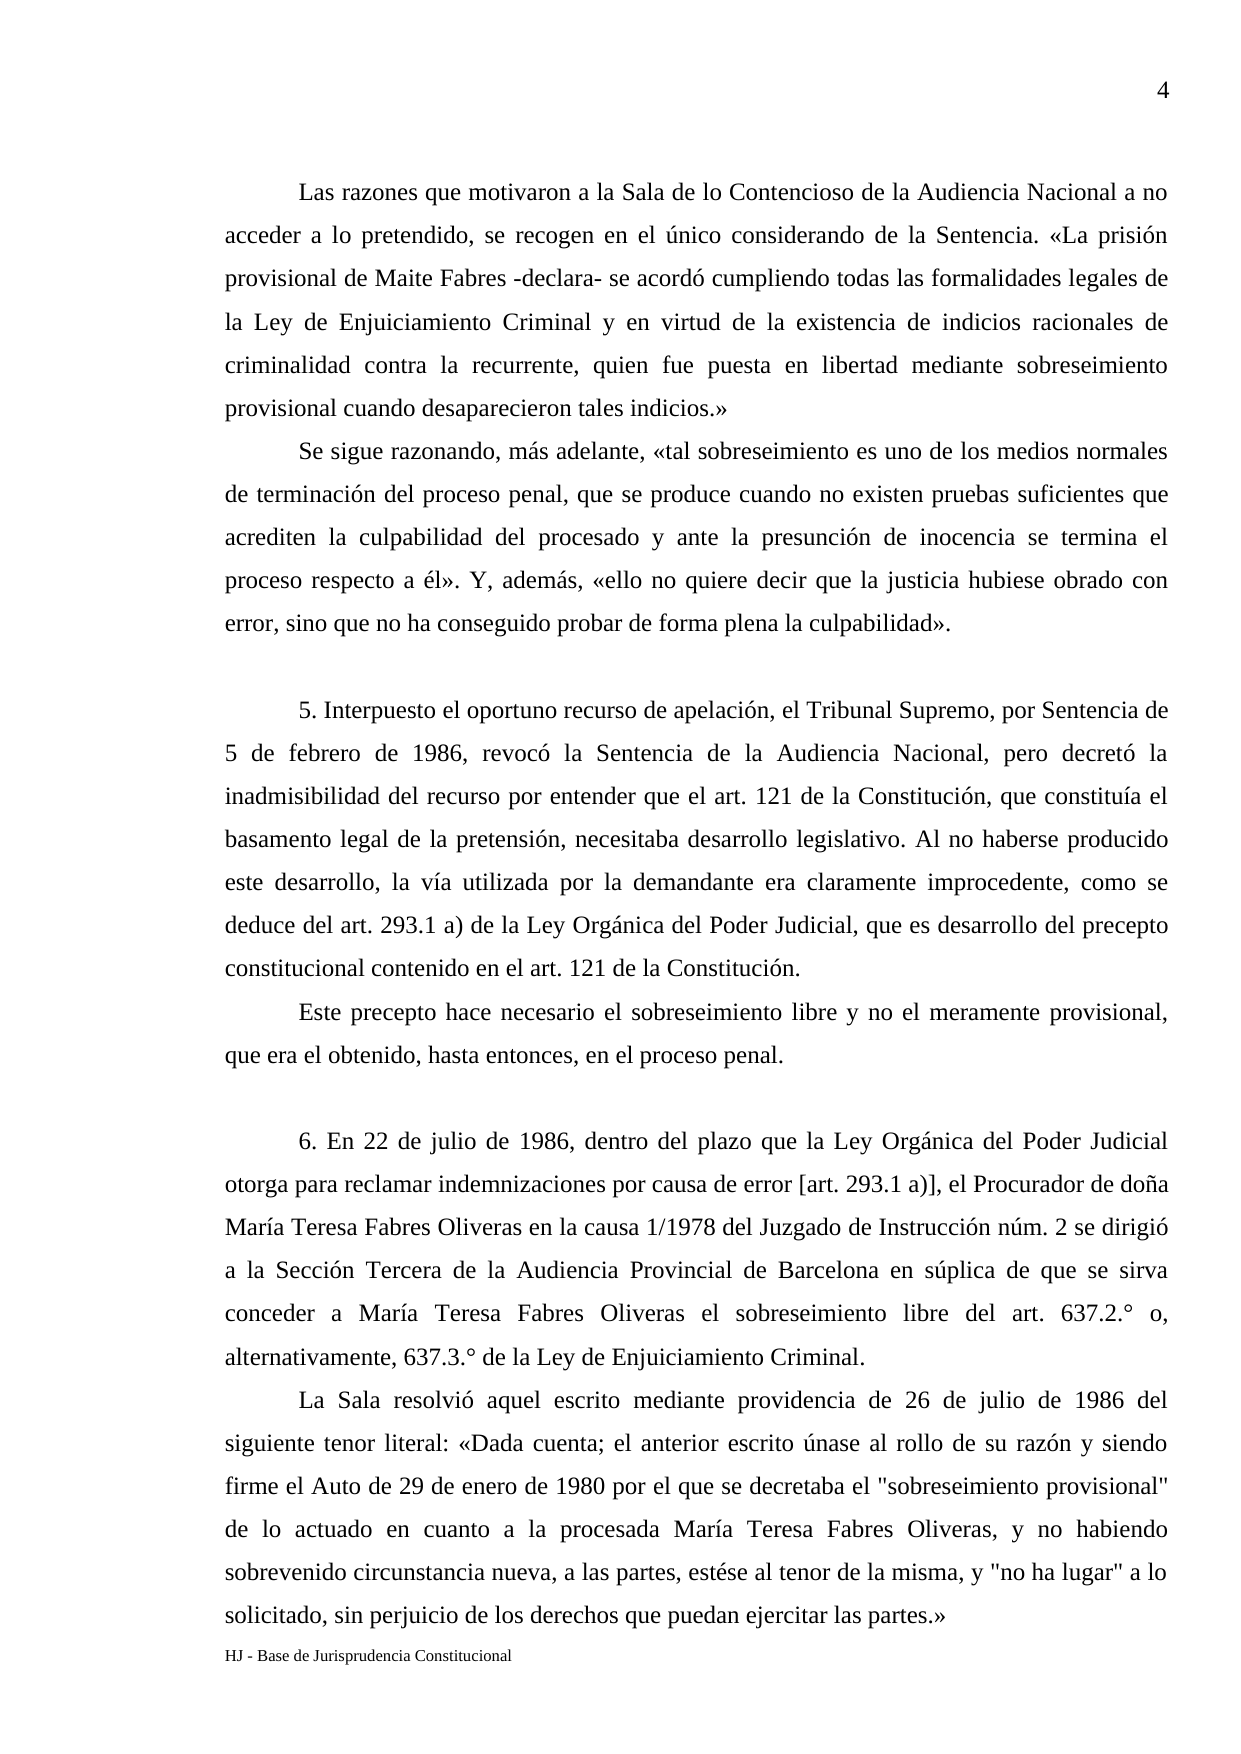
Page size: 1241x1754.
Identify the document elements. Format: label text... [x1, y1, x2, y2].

text 6. En 22 de julio de 1986, dentro del plazo que la Ley Orgánica del Poder Judicial otorga para reclamar indemnizaciones por causa de error [art. 293.1 a)], el Procurador de doña María Teresa Fabres Oliveras en la causa 1/1978 del Juzgado de Instrucción núm. 2 se dirigió a la Sección Tercera de la Audiencia Provincial de Barcelona en súplica de que se sirva conceder a María Teresa Fabres Oliveras el sobreseimiento libre del art. 637.2.° o, alternativamente, 637.3.° de la Ley de Enjuiciamiento Criminal. [224, 1126, 1169, 1370]
text Este precepto hace necesario el sobreseimiento libre y no el meramente provisional, que era el obtenido, hasta entonces, en el proceso penal. [224, 997, 1169, 1068]
text La Sala resolvió aquel escrito mediante providencia de 26 de julio de 1986 del siguiente tenor literal: «Dada cuenta; el anterior escrito únase al rollo de su razón y siendo firme el Auto de 29 de enero de 1980 por el que se decretaba el "sobreseimiento provisional" de lo actuado en cuanto a la procesada María Teresa Fabres Oliveras, y no habiendo sobrevenido circunstancia nueva, a las partes, estése al tenor de la misma, y "no ha lugar" a lo solicitado, sin perjuicio de los derechos que puedan ejercitar las partes.» [224, 1385, 1169, 1629]
text Se sigue razonando, más adelante, «tal sobreseimiento es uno de los medios normales de terminación del proceso penal, que se produce cuando no existen pruebas suficientes que acrediten la culpabilidad del procesado y ante la presunción de inocencia se termina el proceso respecto a él». Y, además, «ello no quiere decir que la justicia hubiese obrado con error, sino que no ha conseguido probar de forma plena la culpabilidad». [224, 436, 1169, 637]
text 5. Interpuesto el oportuno recurso de apelación, el Tribunal Supremo, por Sentencia de 5 de febrero de 1986, revocó la Sentencia de la Audiencia Nacional, pero decretó la inadmisibilidad del recurso por entender que el art. 121 de la Constitución, que constituía el basamento legal de la pretensión, necesitaba desarrollo legislativo. Al no haberse producido este desarrollo, la vía utilizada por la demandante era claramente improcedente, como se deduce del art. 293.1 a) de la Ley Orgánica del Poder Judicial, que es desarrollo del precepto constitucional contenido en el art. 121 de la Constitución. [224, 695, 1169, 982]
text Las razones que motivaron a la Sala de lo Contencioso de la Audiencia Nacional a no acceder a lo pretendido, se recogen en el único considerando de la Sentencia. «La prisión provisional de Maite Fabres -declara- se acordó cumpliendo todas las formalidades legales de la Ley de Enjuiciamiento Criminal y en virtud de la existencia de indicios racionales de criminalidad contra la recurrente, quien fue puesta en libertad mediante sobreseimiento provisional cuando desaparecieron tales indicios.» [224, 177, 1169, 422]
